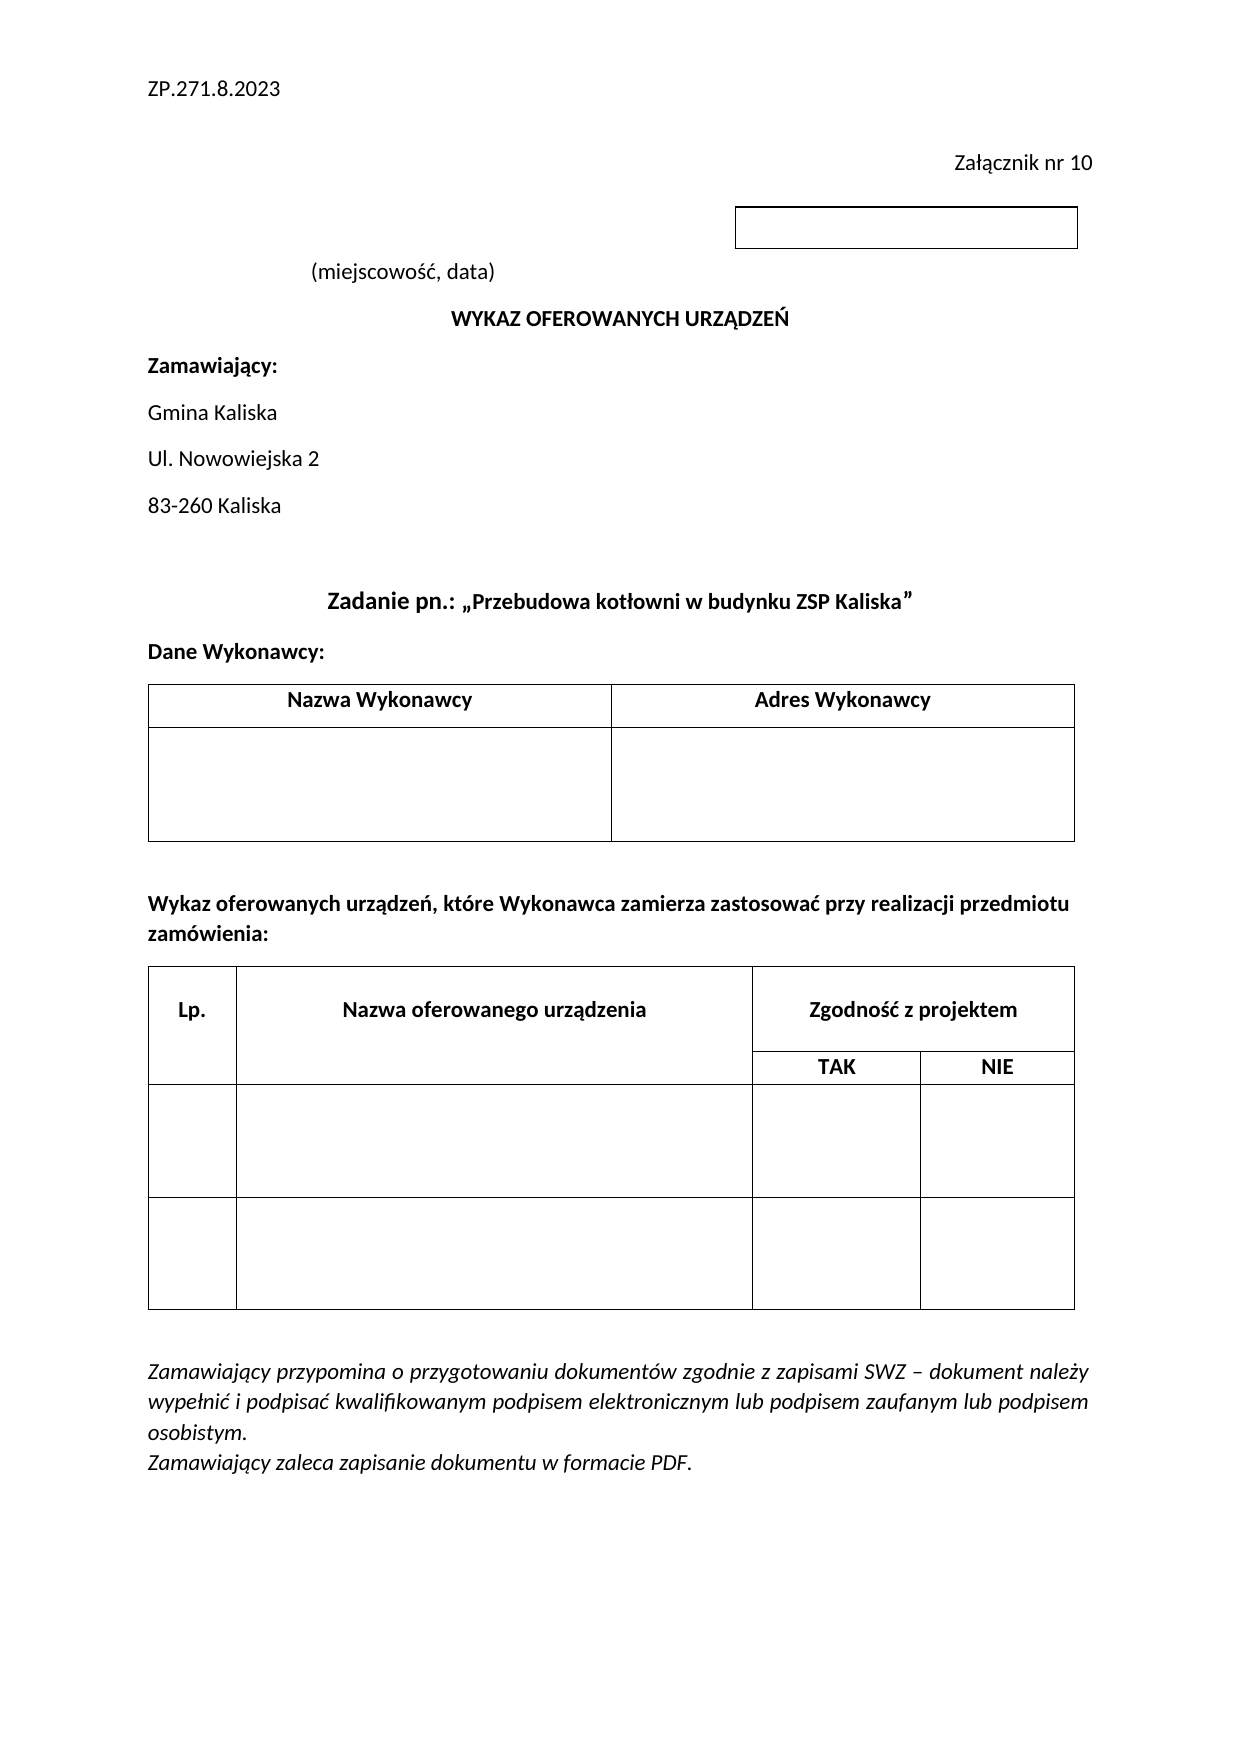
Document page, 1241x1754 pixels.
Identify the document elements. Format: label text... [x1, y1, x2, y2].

table_header Nazwa oferowanego urządzenia [237, 967, 752, 1084]
table_header Lp. [149, 967, 236, 1084]
text WYKAZ OFEROWANYCH URZĄDZEŃ [148, 304, 1093, 332]
text Zamawiający: [148, 351, 1093, 379]
table_header Nazwa Wykonawcy [149, 685, 611, 727]
table_cell [237, 1198, 752, 1309]
table_cell [149, 728, 611, 841]
table_cell [149, 1085, 236, 1197]
table_header [736, 208, 1077, 247]
text Dane Wykonawcy: [148, 637, 1093, 665]
text Załącznik nr 10 [148, 148, 1093, 176]
text Wykaz oferowanych urządzeń, które Wykonawca zamierza zastosować przy realizacji przedmiotu zamówienia: [148, 889, 1093, 947]
table_cell [921, 1198, 1074, 1309]
table_cell [753, 1198, 920, 1309]
text Zadanie pn.: „Przebudowa kotłowni w budynku ZSP Kaliska” [148, 585, 1093, 616]
list Zamawiający zaleca zapisanie dokumentu w formacie PDF. [148, 1448, 1093, 1476]
text Ul. Nowowiejska 2 [148, 444, 1093, 473]
list Zamawiający przypomina o przygotowaniu dokumentów zgodnie z zapisami SWZ – dokument należy wypełnić i podpisać kwalifikowanym podpisem elektronicznym lub podpisem zaufanym lub podpisem osobistym. [148, 1357, 1093, 1446]
table_cell TAK [753, 1052, 920, 1084]
table_header Zgodność z projektem [753, 967, 1074, 1051]
table_cell [237, 1085, 752, 1197]
table_header Adres Wykonawcy [612, 685, 1074, 727]
text (miejscowość, data) [148, 194, 1093, 285]
table_cell [149, 1198, 236, 1309]
table_cell [753, 1085, 920, 1197]
table_cell [612, 728, 1074, 841]
table_cell [921, 1085, 1074, 1197]
table_cell NIE [921, 1052, 1074, 1084]
text Gmina Kaliska [148, 398, 1093, 426]
text 83-260 Kaliska [148, 491, 1093, 519]
